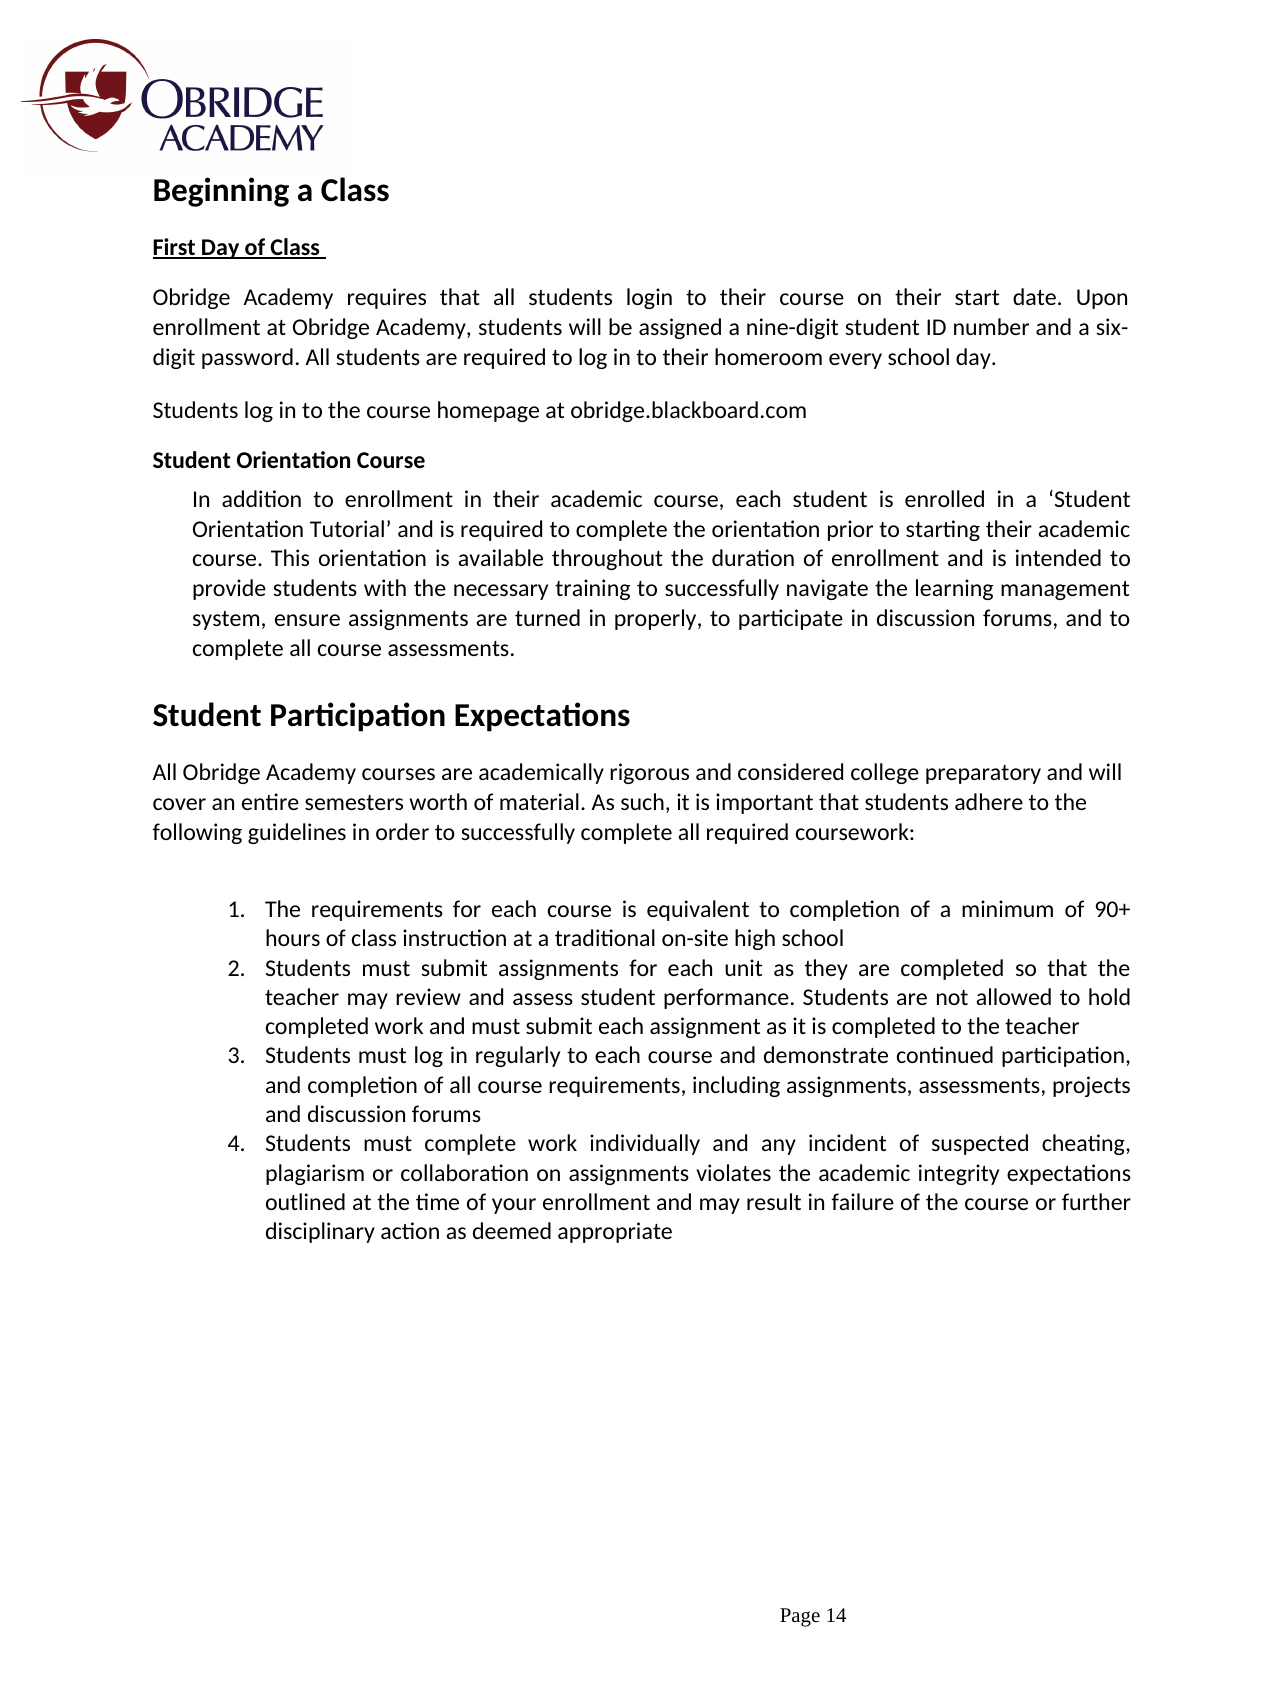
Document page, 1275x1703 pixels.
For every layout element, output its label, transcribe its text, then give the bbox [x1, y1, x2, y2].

text Student Participation Expectations [152, 694, 721, 735]
text Beginning a Class [152, 169, 482, 210]
list The requirements for each course is equivalent to completion of a minimum of 90+ hours of class instruction at a traditional on-site high school [227, 894, 1132, 953]
text All Obridge Academy courses are academically rigorous and considered college preparatory and will cover an entire semesters worth of material. As such, it is important that students adhere to the following guidelines in order to successfully complete all required coursework: [152, 757, 1136, 847]
text In addition to enrollment in their academic course, each student is enrolled in a ‘Student Orientation Tutorial’ and is required to complete the orientation prior to starting their academic course. This orientation is available throughout the duration of enrollment and is intended to provide students with the necessary training to successfully navigate the learning management system, ensure assignments are turned in properly, to participate in discussion forums, and to complete all course assessments. [192, 483, 1132, 662]
text Obridge Academy requires that all students login to their course on their start date. Upon enrollment at Obridge Academy, students will be assigned a nine-digit student ID number and a six-digit password. All students are required to log in to their homeroom every school day. [152, 282, 1131, 371]
text Students log in to the course homepage at obridge.blackboard.com [152, 394, 967, 424]
text First Day of Class [152, 232, 410, 262]
list Students must submit assignments for each unit as they are completed so that the teacher may review and assess student performance. Students are not allowed to hold completed work and must submit each assignment as it is completed to the teacher [227, 953, 1132, 1041]
picture [21, 37, 349, 178]
list Students must complete work individually and any incident of suspected cheating, plagiarism or collaboration on assignments violates the academic integrity expectations outlined at the time of your enrollment and may result in failure of the course or further disciplinary action as deemed appropriate [227, 1128, 1132, 1246]
list Students must log in regularly to each course and demonstrate continued participation, and completion of all course requirements, including assignments, assessments, projects and discussion forums [227, 1041, 1132, 1128]
text Student Orientation Course [152, 444, 521, 474]
